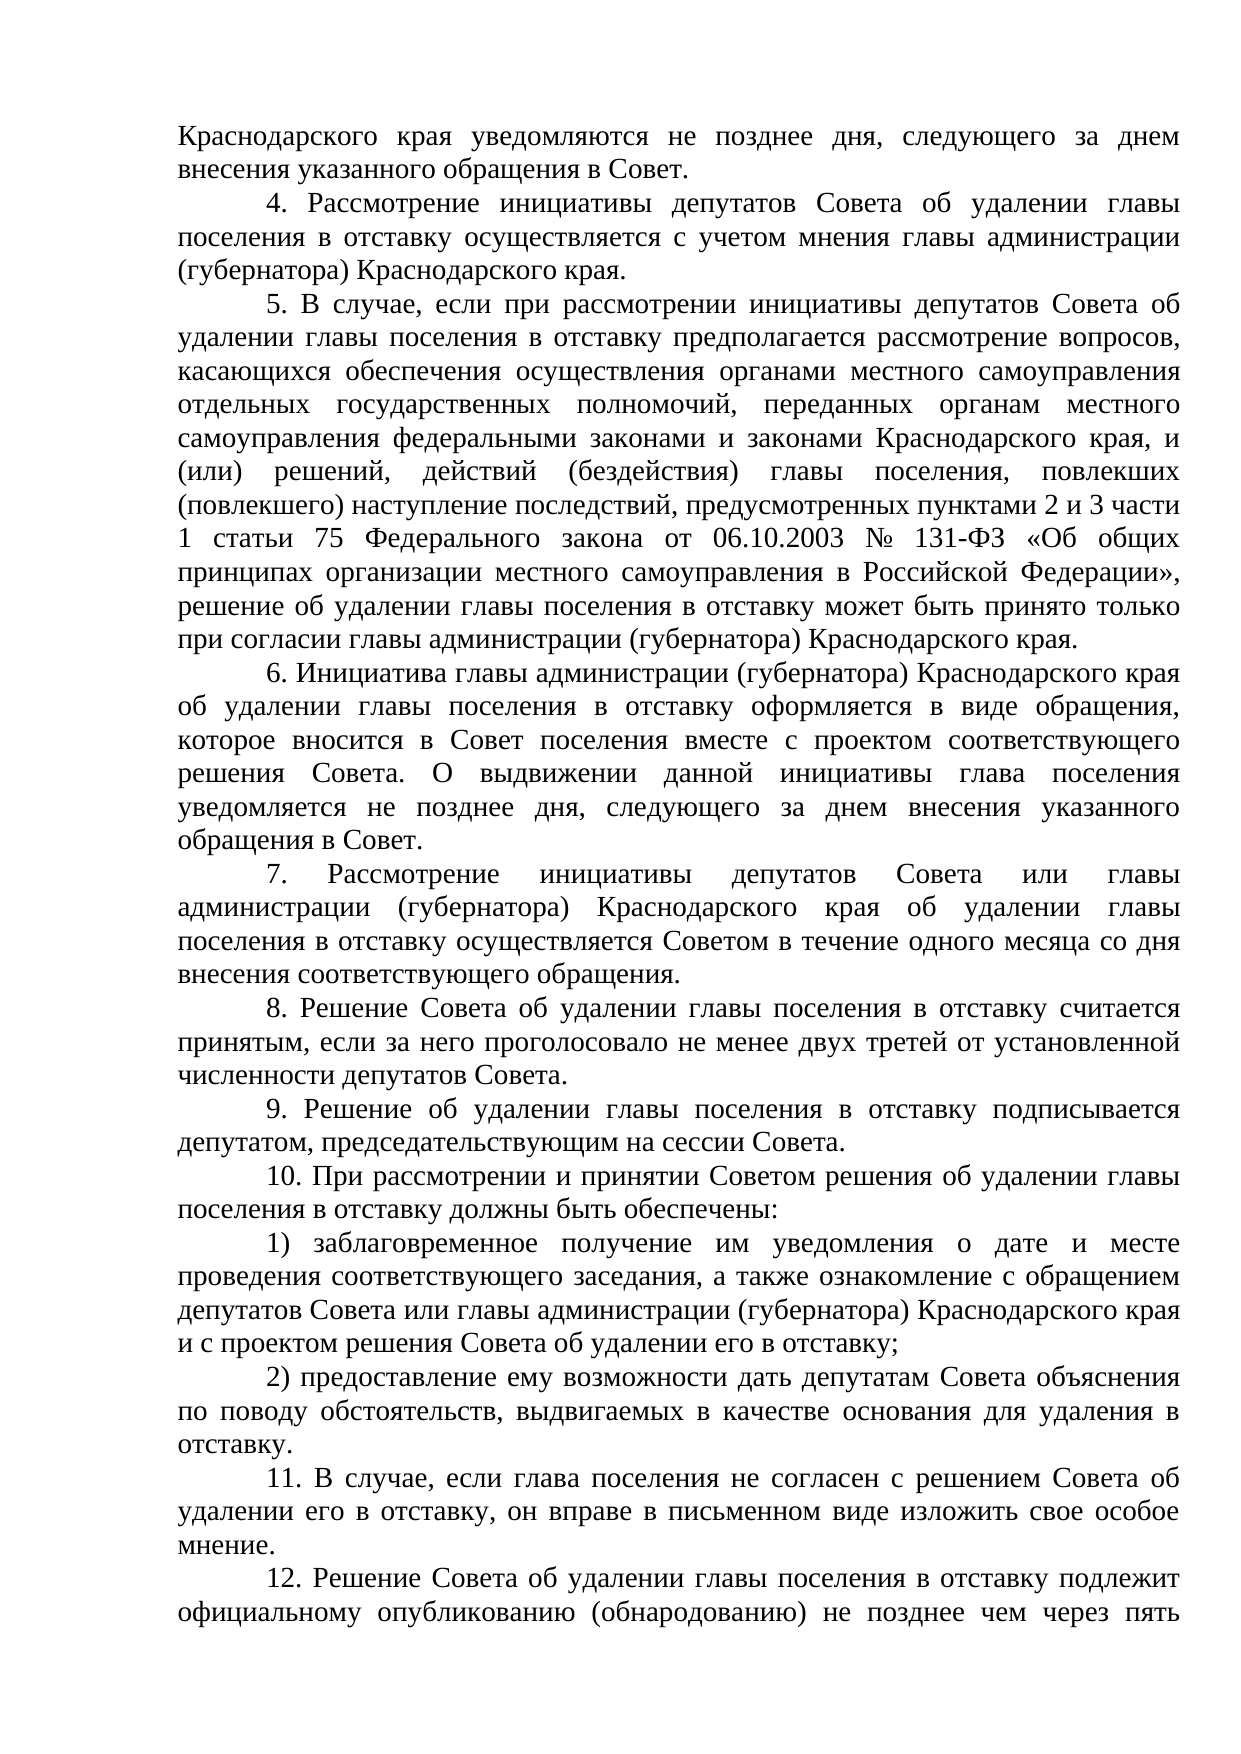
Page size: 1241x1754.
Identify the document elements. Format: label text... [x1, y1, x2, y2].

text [177, 118, 1181, 185]
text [177, 1560, 1181, 1627]
text 6. Инициатива главы администрации (губернатора) Краснодарского края об удалении главы поселения в отставку оформляется в виде обращения, которое вносится в Совет поселения вместе с проектом соответствующего решения Совета. О выдвижении данной инициативы глава поселения уведомляется не позднее дня, следующего за днем внесения указанного обращения в Совет. [177, 655, 1181, 856]
text 5. В случае, если при рассмотрении инициативы депутатов Совета об удалении главы поселения в отставку предполагается рассмотрение вопросов, касающихся обеспечения осуществления органами местного самоуправления отдельных государственных полномочий, переданных органам местного самоуправления федеральными законами и законами Краснодарского края, и (или) решений, действий (бездействия) главы поселения, повлекших (повлекшего) наступление последствий, предусмотренных пунктами 2 и 3 части 1 статьи 75 Федерального закона от 06.10.2003 № 131-ФЗ «Об общих принципах организации местного самоуправления в Российской Федерации», решение об удалении главы поселения в отставку может быть принято только при согласии главы администрации (губернатора) Краснодарского края. [177, 286, 1181, 655]
text 11. В случае, если глава поселения не согласен с решением Совета об удалении его в отставку, он вправе в письменном виде изложить свое особое мнение. [177, 1460, 1181, 1560]
text 8. Решение Совета об удалении главы поселения в отставку считается принятым, если за него проголосовало не менее двух третей от установленной численности депутатов Совета. [177, 990, 1181, 1091]
text 7. Рассмотрение инициативы депутатов Совета или главы администрации (губернатора) Краснодарского края об удалении главы поселения в отставку осуществляется Советом в течение одного месяца со дня внесения соответствующего обращения. [177, 856, 1181, 990]
text 1) заблаговременное получение им уведомления о дате и месте проведения соответствующего заседания, а также ознакомление с обращением депутатов Совета или главы администрации (губернатора) Краснодарского края и с проектом решения Совета об удалении его в отставку; [177, 1225, 1181, 1359]
text 4. Рассмотрение инициативы депутатов Совета об удалении главы поселения в отставку осуществляется с учетом мнения главы администрации (губернатора) Краснодарского края. [177, 185, 1181, 286]
text 10. При рассмотрении и принятии Советом решения об удалении главы поселения в отставку должны быть обеспечены: [177, 1158, 1181, 1225]
text 9. Решение об удалении главы поселения в отставку подписывается депутатом, председательствующим на сессии Совета. [177, 1091, 1181, 1158]
text 2) предоставление ему возможности дать депутатам Совета объяснения по поводу обстоятельств, выдвигаемых в качестве основания для удаления в отставку. [177, 1359, 1181, 1460]
